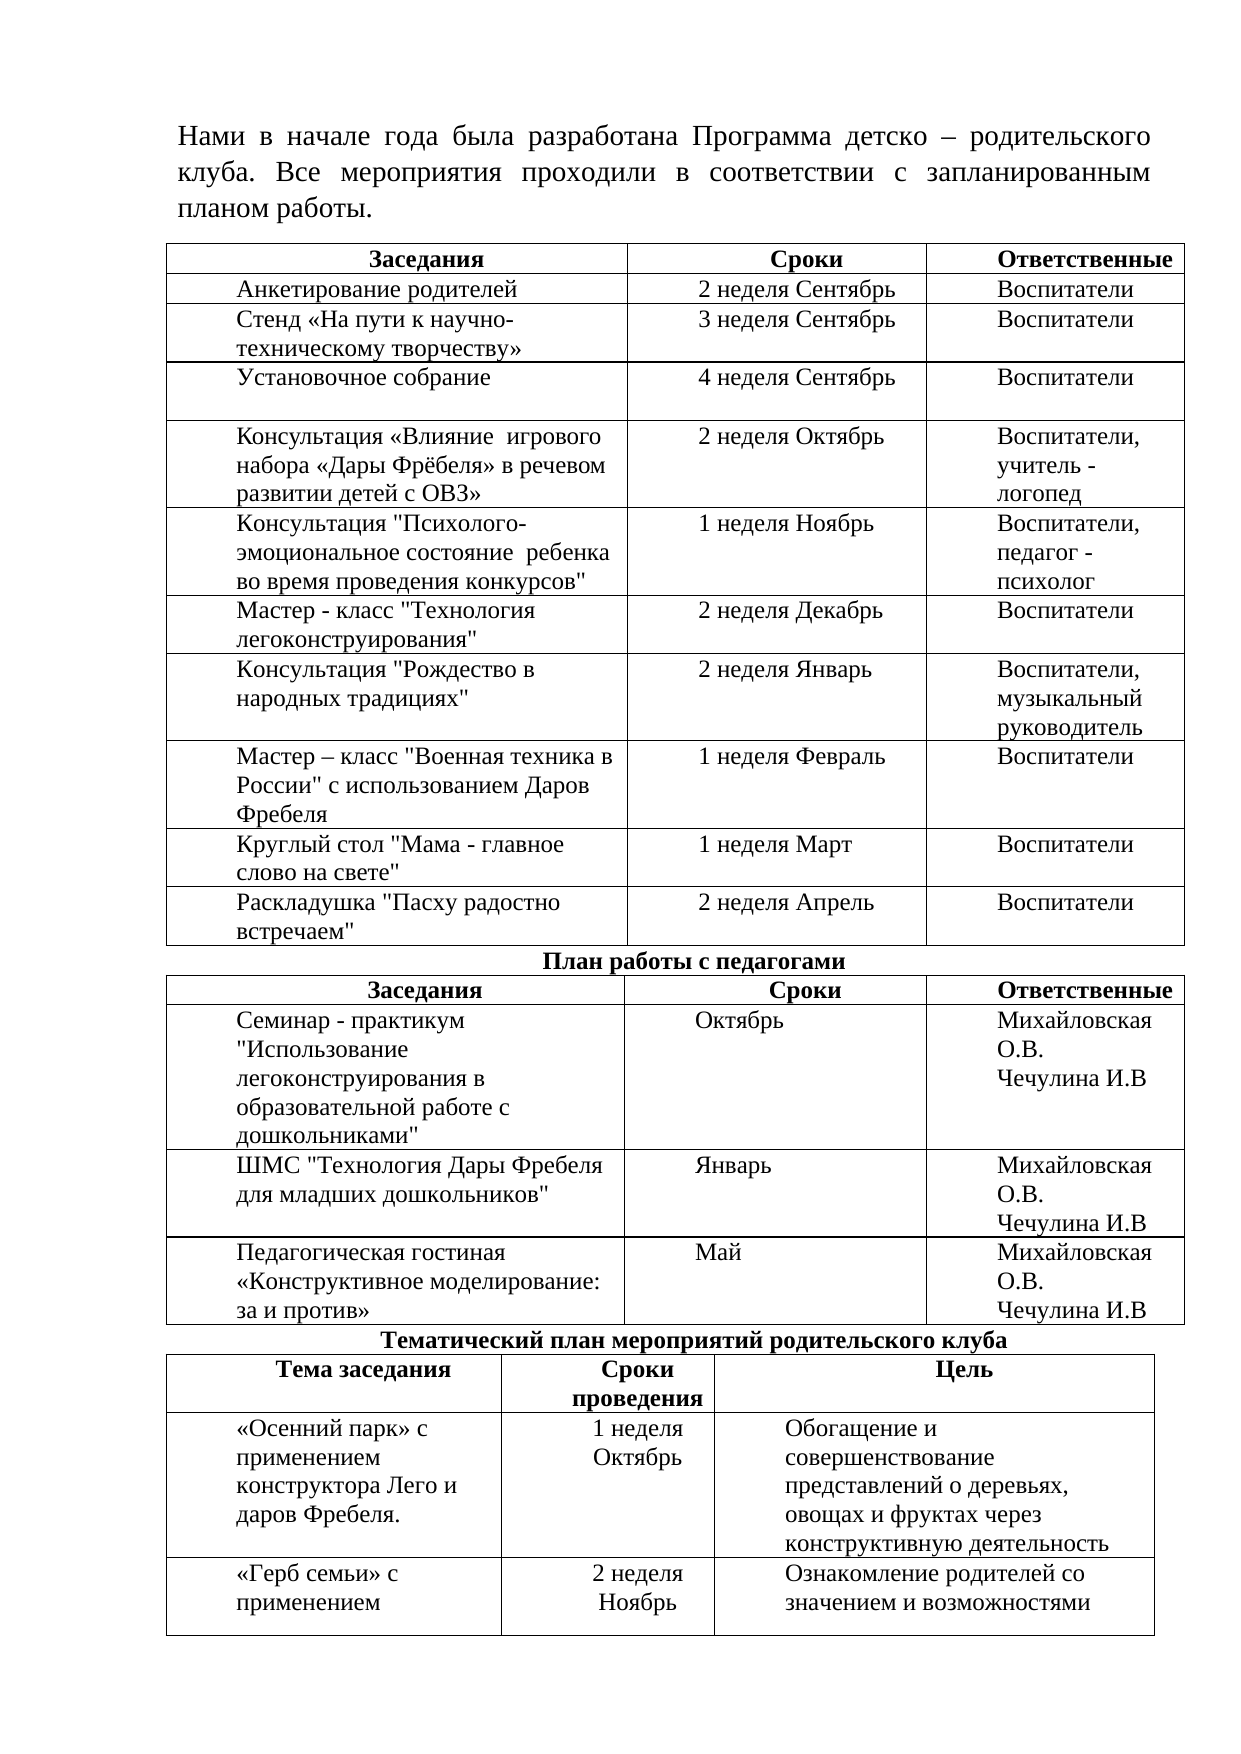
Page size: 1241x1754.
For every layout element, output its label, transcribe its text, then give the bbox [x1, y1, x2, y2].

table_cell 2 неделя Январь [628, 654, 926, 740]
table_header Сроки [628, 244, 926, 273]
table_header Заседания [167, 244, 627, 273]
table_cell Анкетирование родителей [167, 274, 627, 303]
table_cell 1 неделя Февраль [628, 741, 926, 828]
table_cell Михайловская О.В. Чечулина И.В [927, 1005, 1184, 1149]
table_cell Октябрь [625, 1005, 926, 1149]
text Тематический план мероприятий родительского клуба [236, 1325, 1152, 1353]
table_cell «Осенний парк» с применением конструктора Лего и даров Фребеля. [167, 1413, 501, 1557]
table_cell Михайловская О.В. Чечулина И.В [927, 1150, 1184, 1236]
table_cell Консультация "Рождество в народных традициях" [167, 654, 627, 740]
table_cell 4 неделя Сентябрь [628, 363, 926, 420]
table_cell Воспитатели [927, 363, 1184, 420]
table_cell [167, 1558, 501, 1635]
table_cell Воспитатели [927, 887, 1184, 945]
table_cell Воспитатели, музыкальный руководитель [927, 654, 1184, 740]
table_cell Воспитатели, учитель - логопед [927, 421, 1184, 507]
table_cell Круглый стол "Мама - главное слово на свете" [167, 829, 627, 886]
text Нами в начале года была разработана Программа детско – родительского клуба. Все мероприятия проходили в соответствии с запланированным планом работы. [177, 118, 1152, 224]
table_header Ответственные [927, 244, 1184, 273]
table_cell Семинар - практикум "Использование легоконструирования в образовательной работе с дошкольниками" [167, 1005, 624, 1149]
table_cell Воспитатели [927, 741, 1184, 828]
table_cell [715, 1558, 1154, 1635]
table_cell 2 неделя Апрель [628, 887, 926, 945]
table_cell 1 неделя Ноябрь [628, 508, 926, 594]
table_cell Мастер - класс "Технология легоконструирования" [167, 596, 627, 653]
table_cell Воспитатели [927, 829, 1184, 886]
table_cell 2 неделя Декабрь [628, 596, 926, 653]
table_header Ответственные [927, 976, 1184, 1004]
table_cell Стенд «На пути к научно-техническому творчеству» [167, 304, 627, 361]
table_cell Консультация «Влияние игрового набора «Дары Фрёбеля» в речевом развитии детей с ОВЗ» [167, 421, 627, 507]
table_cell 2 неделя Сентябрь [628, 274, 926, 303]
table_cell 2 неделя Ноябрь [502, 1558, 714, 1635]
table_cell 1 неделя Март [628, 829, 926, 886]
table_cell 3 неделя Сентябрь [628, 304, 926, 361]
table_header Заседания [167, 976, 624, 1004]
table_cell Воспитатели [927, 304, 1184, 361]
table_cell Михайловская О.В. Чечулина И.В [927, 1238, 1184, 1324]
table_cell Май [625, 1238, 926, 1324]
table_cell Обогащение и совершенствование представлений о деревьях, овощах и фруктах через конструктивную деятельность [715, 1413, 1154, 1557]
table_cell Январь [625, 1150, 926, 1236]
table_cell 2 неделя Октябрь [628, 421, 926, 507]
table_cell Раскладушка "Пасху радостно встречаем" [167, 887, 627, 945]
table_cell Воспитатели [927, 596, 1184, 653]
table_header Цель [715, 1355, 1154, 1412]
table_header Тема заседания [167, 1355, 501, 1412]
table_cell Воспитатели, педагог - психолог [927, 508, 1184, 594]
table_cell 1 неделя Октябрь [502, 1413, 714, 1557]
table_cell Педагогическая гостиная «Конструктивное моделирование: за и против» [167, 1238, 624, 1324]
table_cell Воспитатели [927, 274, 1184, 303]
text План работы с педагогами [236, 946, 1152, 974]
table_cell Консультация "Психолого-эмоциональное состояние ребенка во время проведения конкурсов" [167, 508, 627, 594]
table_header Сроки проведения [502, 1355, 714, 1412]
table_cell ШМС "Технология Дары Фребеля для младших дошкольников" [167, 1150, 624, 1236]
table_header Сроки [625, 976, 926, 1004]
table_cell Мастер – класс "Военная техника в России" с использованием Даров Фребеля [167, 741, 627, 828]
table_cell Установочное собрание [167, 363, 627, 420]
